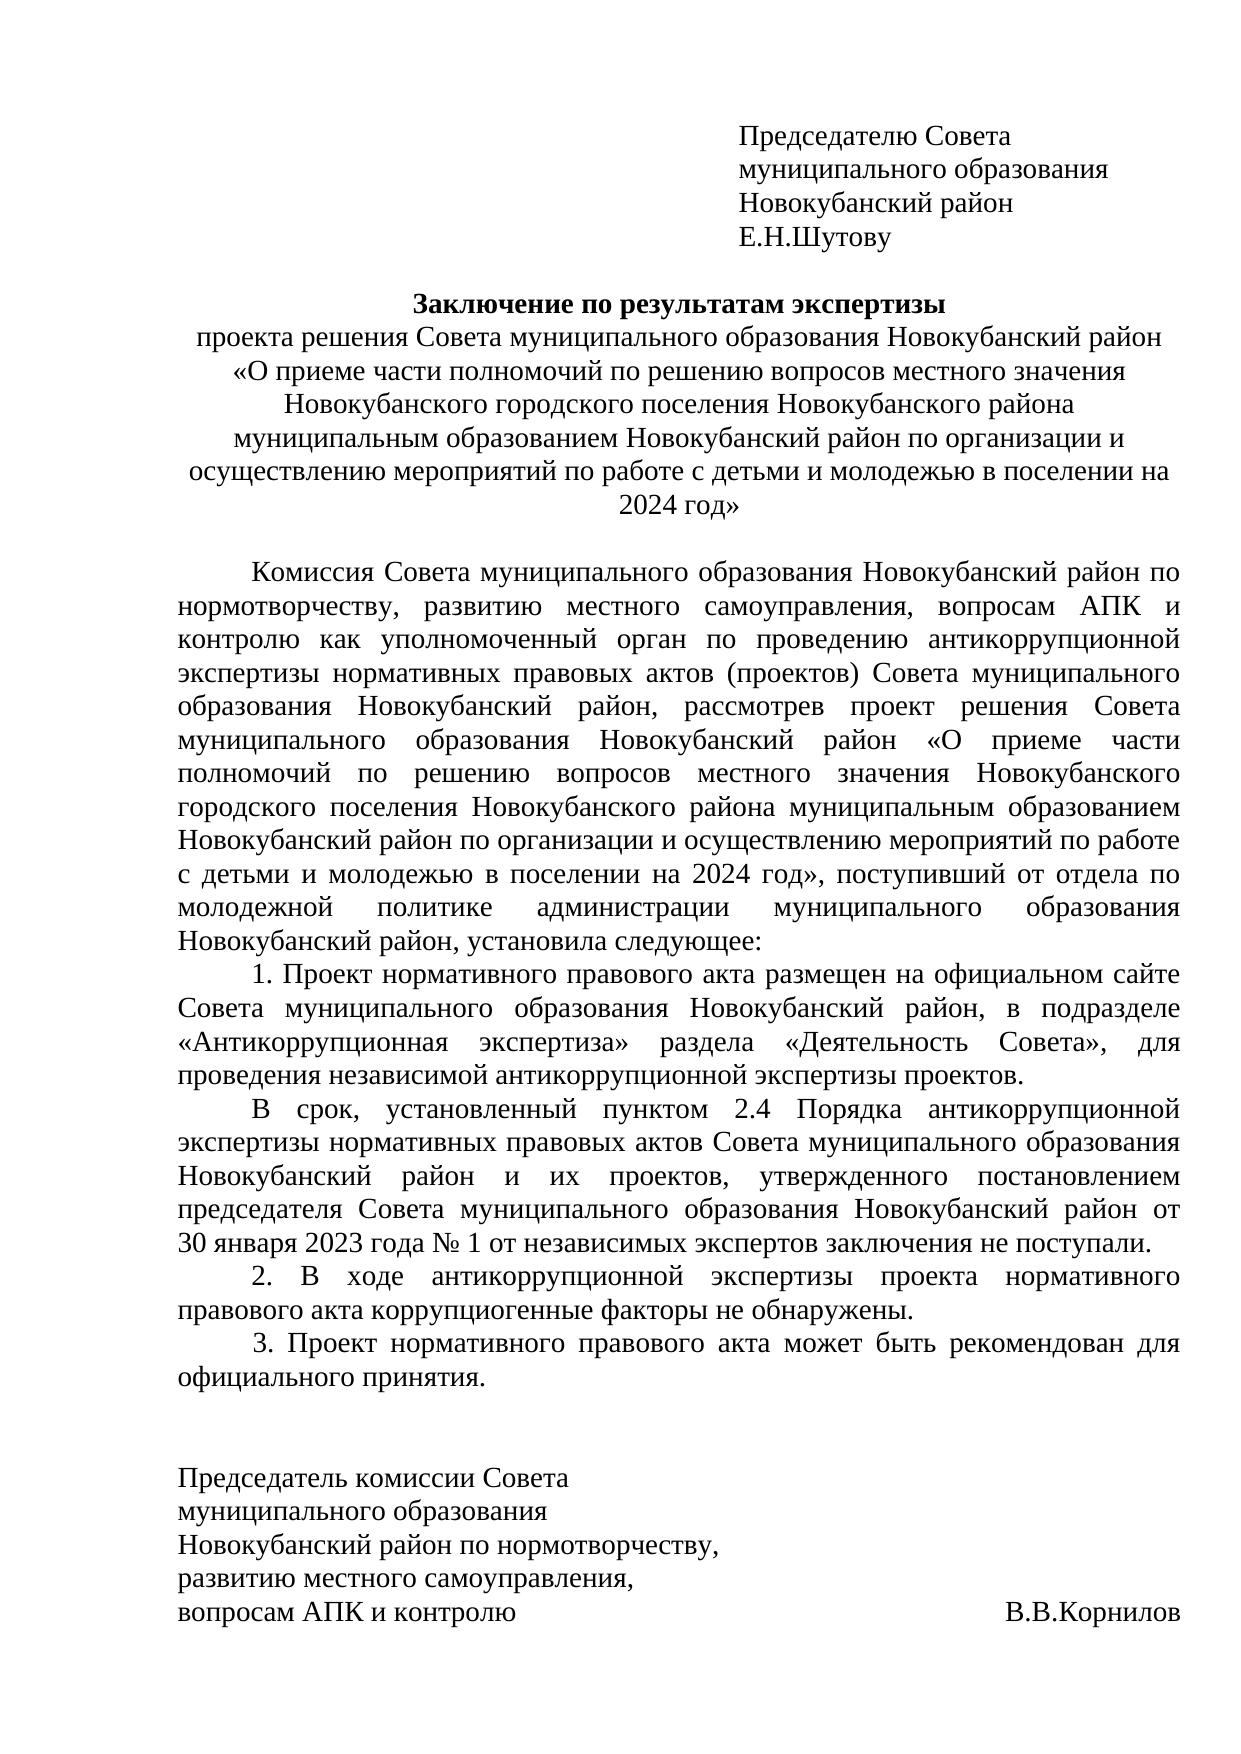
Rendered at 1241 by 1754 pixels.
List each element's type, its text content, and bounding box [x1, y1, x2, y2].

text 2. В ходе антикоррупционной экспертизы проекта нормативного правового акта коррупциогенные факторы не обнаружены. [177, 1258, 1181, 1326]
text проекта решения Совета муниципального образования Новокубанский район «О приеме части полномочий по решению вопросов местного значения Новокубанского городского поселения Новокубанского района муниципальным образованием Новокубанский район по организации и осуществлению мероприятий по работе с детьми и молодежью в поселении на 2024 год» [177, 319, 1181, 521]
text Заключение по результатам экспертизы [177, 286, 1181, 319]
text 1. Проект нормативного правового акта размещен на официальном сайте Совета муниципального образования Новокубанский район, в подразделе «Антикоррупционная экспертиза» раздела «Деятельность Совета», для проведения независимой антикоррупционной экспертизы проектов. [177, 957, 1181, 1091]
text 3. Проект нормативного правового акта может быть рекомендован для официального принятия. [177, 1326, 1181, 1393]
text В срок, установленный пунктом 2.4 Порядка антикоррупционной экспертизы нормативных правовых актов Совета муниципального образования Новокубанский район и их проектов, утвержденного постановлением председателя Совета муниципального образования Новокубанский район от 30 января 2023 года № 1 от независимых экспертов заключения не поступали. [177, 1091, 1181, 1258]
text развитию местного самоуправления, [177, 1560, 1181, 1594]
text муниципального образования [177, 1493, 1181, 1527]
text Новокубанский район по нормотворчеству, [177, 1527, 1181, 1560]
text Председатель комиссии Совета [177, 1460, 1181, 1493]
text Новокубанский район [177, 185, 1181, 219]
text Председателю Совета [177, 118, 1181, 152]
text Комиссия Совета муниципального образования Новокубанский район по нормотворчеству, развитию местного самоуправления, вопросам АПК и контролю как уполномоченный орган по проведению антикоррупционной экспертизы нормативных правовых актов (проектов) Совета муниципального образования Новокубанский район, рассмотрев проект решения Совета муниципального образования Новокубанский район «О приеме части полномочий по решению вопросов местного значения Новокубанского городского поселения Новокубанского района муниципальным образованием Новокубанский район по организации и осуществлению мероприятий по работе с детьми и молодежью в поселении на 2024 год», поступивший от отдела по молодежной политике администрации муниципального образования Новокубанский район, установила следующее: [177, 554, 1181, 957]
text муниципального образования [177, 152, 1181, 185]
text вопросам АПК и контролю В.В.Корнилов [177, 1594, 1181, 1627]
text Е.Н.Шутову [177, 219, 1181, 252]
